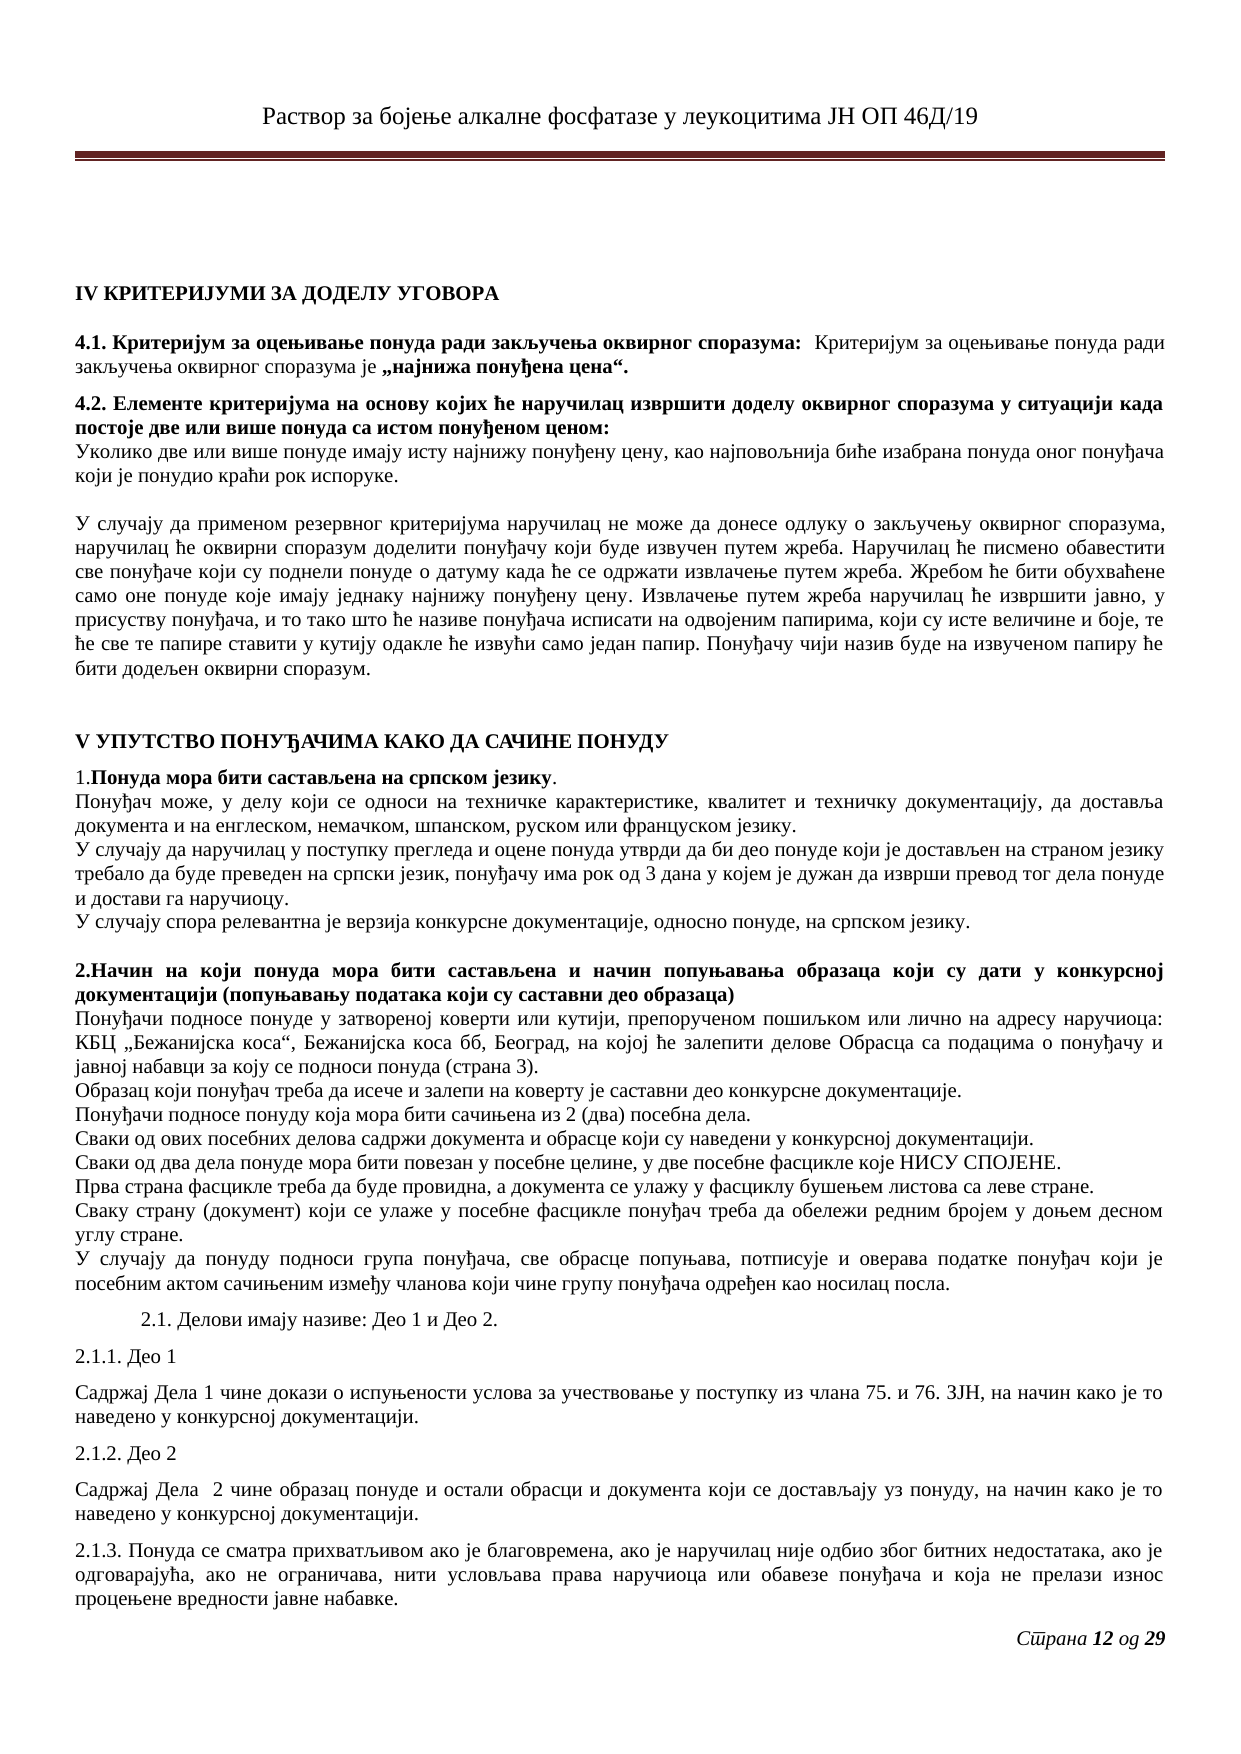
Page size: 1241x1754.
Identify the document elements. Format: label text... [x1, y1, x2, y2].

text Садржај Дела 1 чине докази о испуњености услова за учествовање у поступку из члана 75. и 76. ЗЈН, на начин како је то наведено у конкурсној документацији. [75, 1380, 1165, 1428]
text Сваки од ових посебних делова садржи документа и обрасце који су наведени у конкурсној документацији. [75, 1126, 1165, 1150]
text V УПУТСТВО ПОНУЂАЧИМА КАКО ДА САЧИНЕ ПОНУДУ [75, 728, 1165, 753]
text Прва страна фасцикле треба да буде провидна, а документа се улажу у фасциклу бушењем листова са леве стране. [75, 1174, 1165, 1198]
text 2.1.1. Део 1 [75, 1343, 1165, 1368]
text Уколико две или више понуде имају исту најнижу понуђену цену, као најповољнија биће изабрана понуда оног понуђача који је понудио краћи рок испоруке. [75, 439, 1165, 487]
text Понуђачи подносе понуде у затвореној коверти или кутији, препорученом пошиљком или лично на адресу наручиоца: КБЦ „Бежанијска коса“, Бежанијска коса бб, Београд, на којој ће залепити делове Обрасца са подацима о понуђачу и јавној набавци за коју се подноси понуда (страна 3). [75, 1006, 1165, 1078]
text 4.2. Елементе критеријума на основу којих ће наручилац извршити доделу оквирног споразума у ситуацији када постоје две или више понуда са истом понуђеном ценом: [75, 391, 1165, 439]
text У случају спора релевантна је верзија конкурсне документације, односно понуде, на српском језику. [75, 909, 1165, 933]
text Образац који понуђач треба да исече и залепи на коверту је саставни део конкурсне документације. [75, 1078, 1165, 1102]
text Садржај Дела 2 чине образац понуде и остали обрасци и документа који се достављају уз понуду, на начин како је то наведено у конкурсној документацији. [75, 1477, 1165, 1525]
text 2.1. Делови имају називе: Део 1 и Део 2. [70, 1307, 1165, 1331]
text 2.1.3. Понуда се сматра прихватљивом ако је благовремена, ако је наручилац није одбио због битних недостатака, ако је одговарајућа, ако не ограничава, нити условљава права наручиоца или обавезе понуђача и која не прелази износ процењене вредности јавне набавке. [75, 1538, 1165, 1610]
text У случају да применом резервног критеријума наручилац не може да донесе одлуку о закључењу оквирног споразума, наручилац ће оквирни споразум доделити понуђачу који буде извучен путем жреба. Наручилац ће писмено обавестити све понуђаче који су поднели понуде о датуму када ће се одржати извлачење путем жреба. Жребом ће бити обухваћене само оне понуде које имају једнаку најнижу понуђену цену. Извлачење путем жреба наручилац ће извршити јавно, у присуству понуђача, и то тако што ће називе понуђача исписати на одвојеним папирима, који су исте величине и боје, те ће све те папире ставити у кутију одакле ће извући само један папир. Понуђачу чији назив буде на извученом папиру ће бити додељен оквирни споразум. [75, 511, 1165, 679]
text 1.Понуда мора бити састављена на српском језику. [75, 765, 1165, 789]
text 2.Начин на који понуда мора бити састављена и начин попуњавања образаца који су дати у конкурсној документацији (попуњавању података који су саставни део образаца) [75, 958, 1165, 1006]
text IV КРИТЕРИЈУМИ ЗА ДОДЕЛУ УГОВОРА [75, 281, 1165, 305]
text 4.1. Критеријум за оцењивање понуда ради закључења оквирног споразума: Критеријум за оцењивање понуда ради закључења оквирног споразума је „најнижа понуђена цена“. [75, 330, 1165, 378]
text 2.1.2. Део 2 [75, 1441, 1165, 1465]
text Сваки од два дела понуде мора бити повезан у посебне целине, у две посебне фасцикле које НИСУ СПОЈЕНЕ. [75, 1150, 1165, 1174]
text У случају да понуду подноси група понуђача, све обрасце попуњава, потписује и оверава податке понуђач који је посебним актом сачињеним између чланова који чине групу понуђача одређен као носилац посла. [75, 1246, 1165, 1294]
text Сваку страну (документ) који се улаже у посебне фасцикле понуђач треба да обележи редним бројем у доњем десном углу стране. [75, 1198, 1165, 1246]
text Понуђач може, у делу који се односи на техничке карактеристике, квалитет и техничку документацију, да доставља документа и на енглеском, немачком, шпанском, руском или француском језику. [75, 789, 1165, 837]
text Понуђачи подносе понуду која мора бити сачињена из 2 (два) посебна дела. [75, 1102, 1165, 1126]
text У случају да наручилац у поступку прегледа и оцене понуда утврди да би део понуде који је достављен на страном језику требало да буде преведен на српски језик, понуђачу има рок од 3 дана у којем је дужан да изврши превод тог дела понуде и достави га наручиоцу. [75, 837, 1165, 909]
